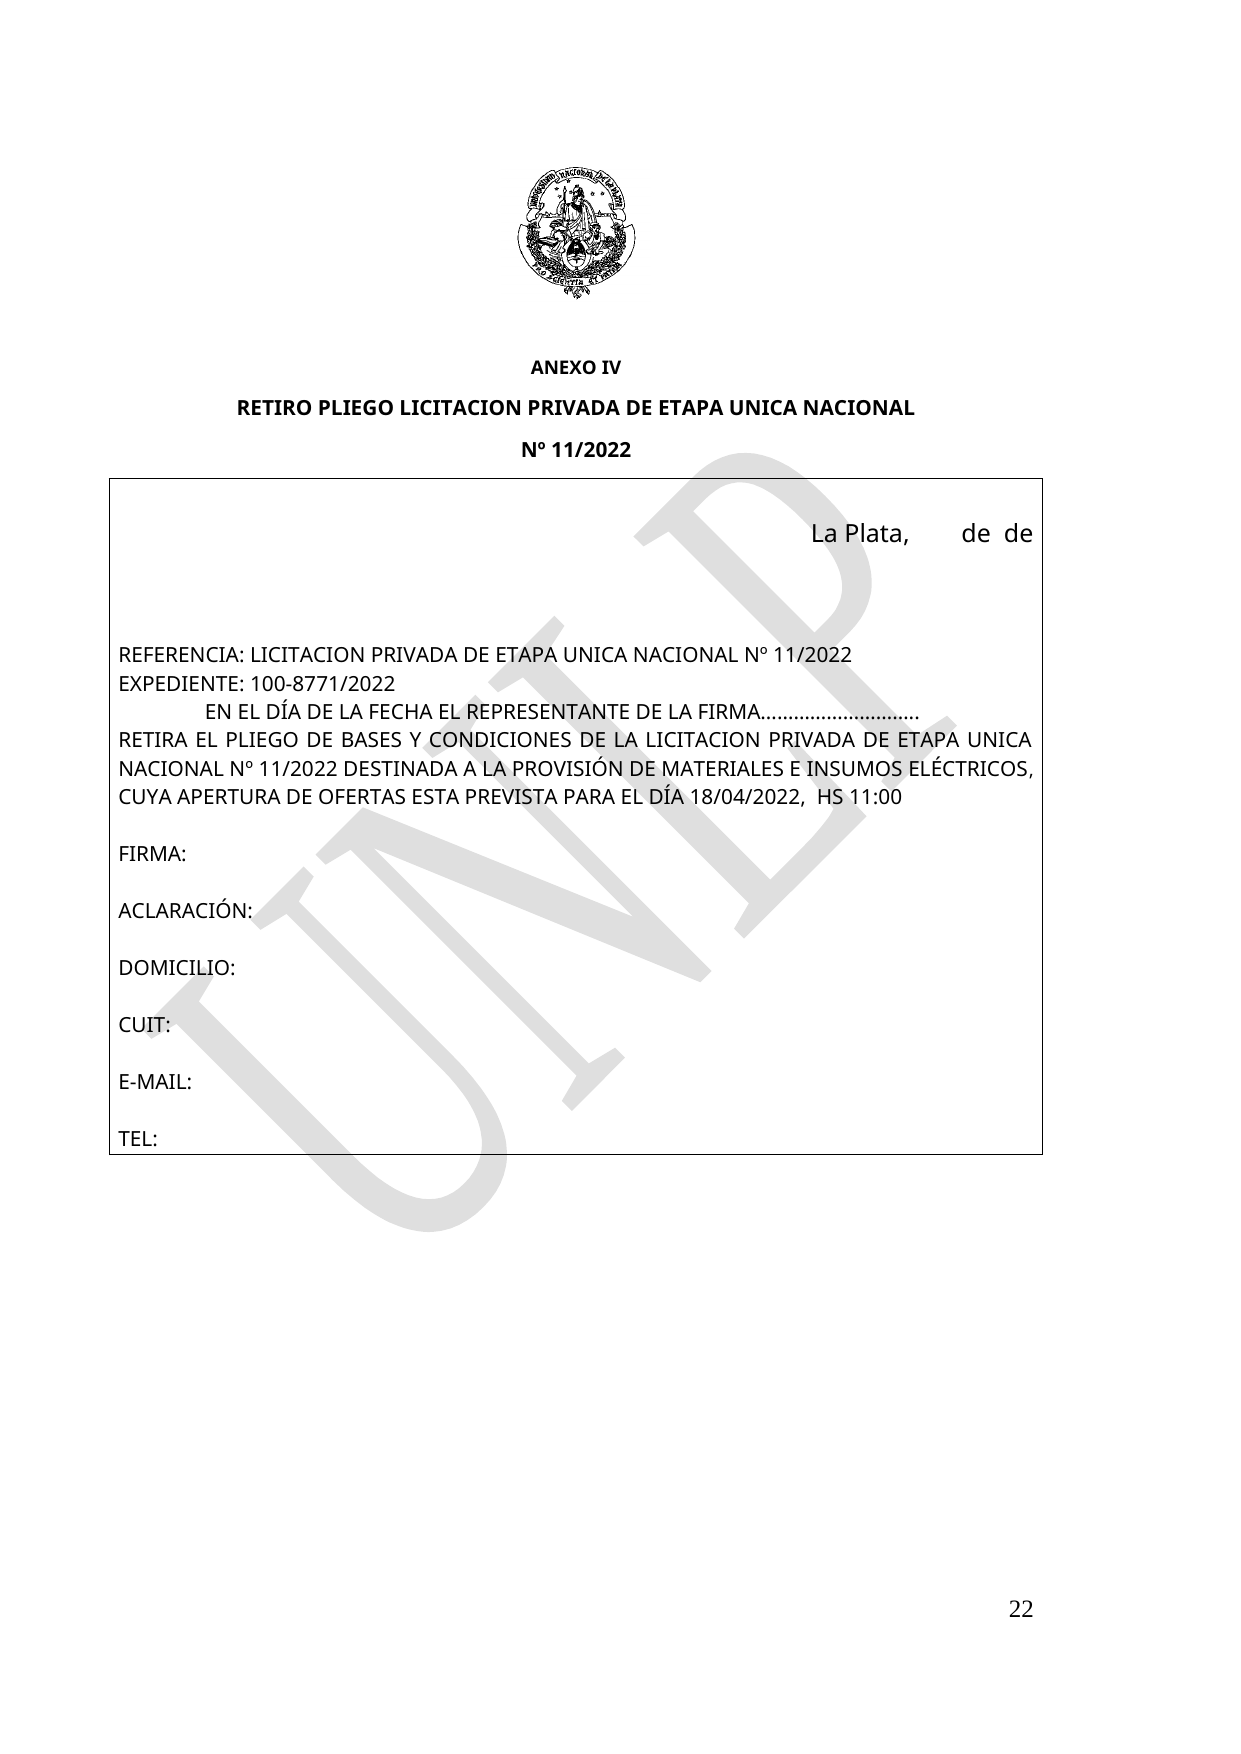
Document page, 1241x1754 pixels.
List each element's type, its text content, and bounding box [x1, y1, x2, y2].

text FIRMA: [118, 839, 1033, 868]
text TEL: [110, 1121, 1042, 1154]
text ANEXO IV [118, 354, 1033, 380]
text La Plata, de de [118, 515, 1033, 549]
text RETIRA EL Pliego DE BASES y Condiciones DE la LICITACION PRIVADA DE ETAPA UNICA NACIONAL Nº 11/2022 DESTINADA A lA PROVISIÓN DE MATERIALES E INSUMOS ELÉCTRICOS, CUYA apertura de ofertas esta prevista para el DÍA 18/04/2022, hs 11:00 [118, 726, 1033, 811]
text E-MAIL: [118, 1067, 1033, 1095]
text En el día de la FECHA EL REPRESENTANTE DE LA FIRMA……………………….. [118, 697, 1033, 726]
text DOMICILIO: [118, 953, 1033, 981]
text RETIRO PLIEGO LICITACION PRIVADA DE ETAPA UNICA NACIONAL [118, 393, 1033, 421]
text CUIT: [118, 1010, 1033, 1038]
picture [500, 161, 651, 302]
text EXPEDIENTE: 100-8771/2022 [118, 669, 1033, 697]
text REFERENCIA: LICITACION PRIVADA DE ETAPA UNICA NACIONAL Nº 11/2022 [118, 640, 1033, 669]
text Nº 11/2022 [118, 435, 1033, 464]
text ACLARACIÓN: [118, 896, 1033, 924]
